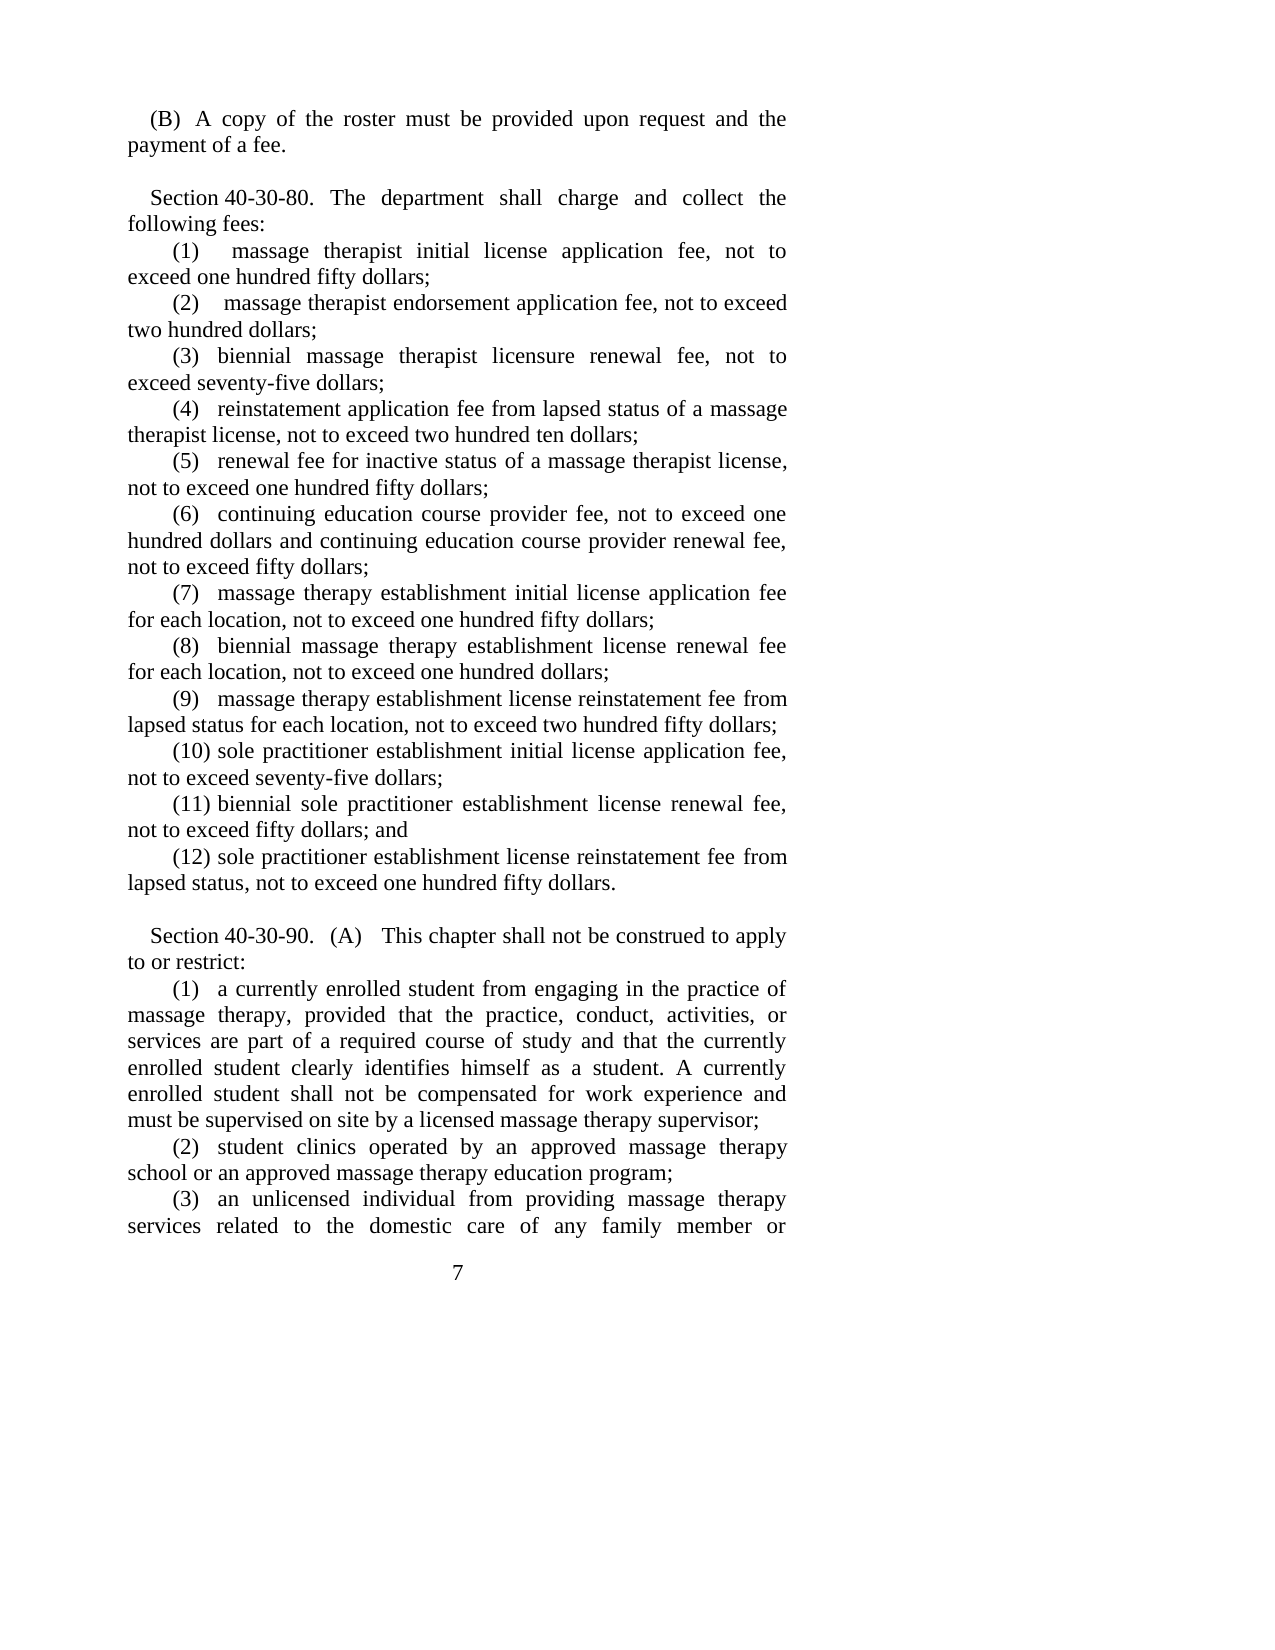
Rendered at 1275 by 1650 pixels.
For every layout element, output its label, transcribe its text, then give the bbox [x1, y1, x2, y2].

text (5) renewal fee for inactive status of a massage therapist license, not to exceed one hundred fifty dollars; [127, 448, 787, 500]
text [127, 1186, 787, 1238]
text (1) massage therapist initial license application fee, not to exceed one hundred fifty dollars; [127, 237, 787, 289]
text (2) massage therapist endorsement application fee, not to exceed two hundred dollars; [127, 289, 787, 342]
text (7) massage therapy establishment initial license application fee for each location, not to exceed one hundred fifty dollars; [127, 579, 787, 632]
text (10) sole practitioner establishment initial license application fee, not to exceed seventy-five dollars; [127, 737, 787, 790]
text (3) biennial massage therapist licensure renewal fee, not to exceed seventy-five dollars; [127, 342, 787, 395]
text (12) sole practitioner establishment license reinstatement fee from lapsed status, not to exceed one hundred fifty dollars. [127, 843, 787, 896]
text (4) reinstatement application fee from lapsed status of a massage therapist license, not to exceed two hundred ten dollars; [127, 395, 787, 448]
text (1) a currently enrolled student from engaging in the practice of massage therapy, provided that the practice, conduct, activities, or services are part of a required course of study and that the currently enrolled student clearly identifies himself as a student. A currently enrolled student shall not be compensated for work experience and must be supervised on site by a licensed massage therapy supervisor; [127, 975, 787, 1133]
text (B) A copy of the roster must be provided upon request and the payment of a fee. [127, 105, 787, 158]
text Section 40-30-80. The department shall charge and collect the following fees: [127, 184, 787, 237]
text (9) massage therapy establishment license reinstatement fee from lapsed status for each location, not to exceed two hundred fifty dollars; [127, 685, 787, 737]
text (8) biennial massage therapy establishment license renewal fee for each location, not to exceed one hundred dollars; [127, 632, 787, 685]
text (11) biennial sole practitioner establishment license renewal fee, not to exceed fifty dollars; and [127, 790, 787, 843]
text Section 40-30-90. (A) This chapter shall not be construed to apply to or restrict: [127, 922, 787, 975]
text (6) continuing education course provider fee, not to exceed one hundred dollars and continuing education course provider renewal fee, not to exceed fifty dollars; [127, 500, 787, 579]
text (2) student clinics operated by an approved massage therapy school or an approved massage therapy education program; [127, 1133, 787, 1186]
